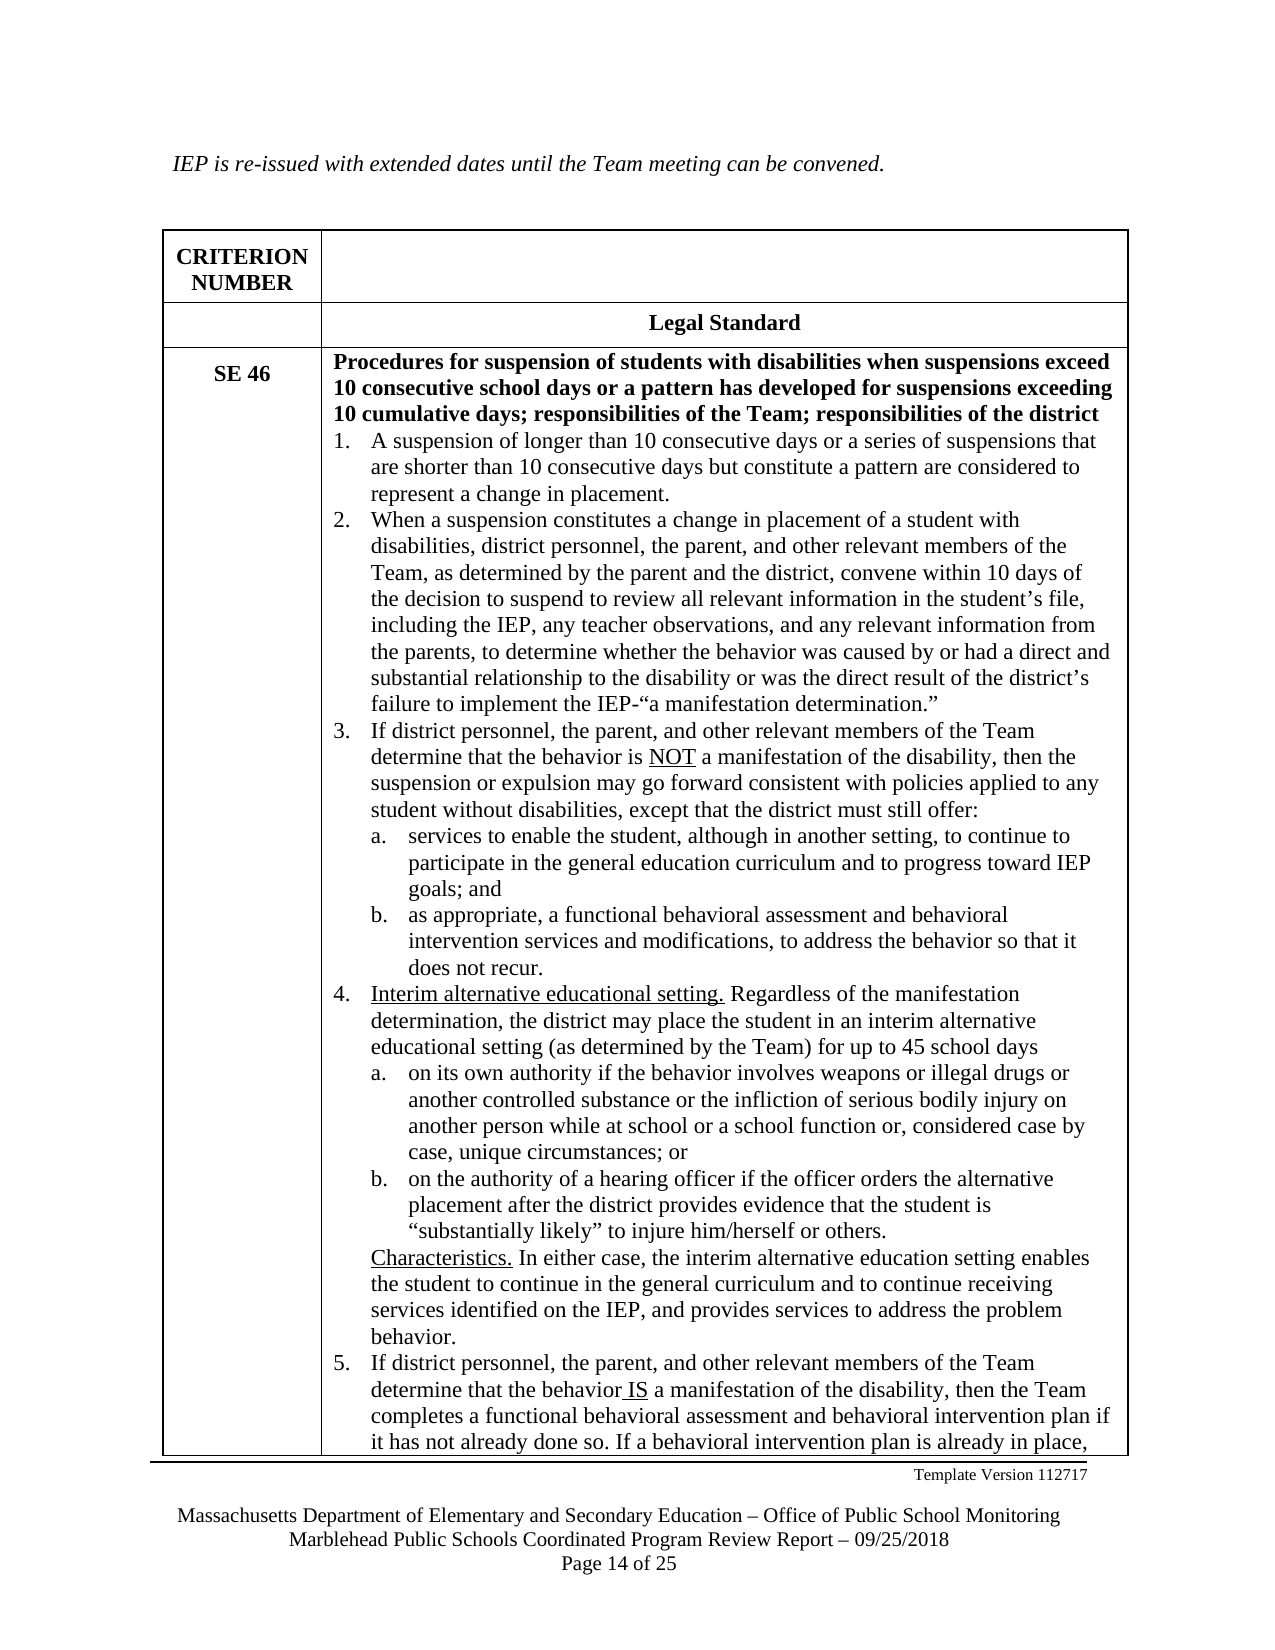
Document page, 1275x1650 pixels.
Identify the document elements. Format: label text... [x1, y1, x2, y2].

table_cell [164, 303, 321, 347]
table_header [322, 231, 1127, 302]
table_cell Legal Standard [322, 303, 1127, 347]
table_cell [322, 348, 1127, 1455]
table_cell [161, 150, 1127, 176]
table_header CRITERION NUMBER [164, 231, 321, 302]
table_cell SE 46 [164, 348, 321, 1455]
